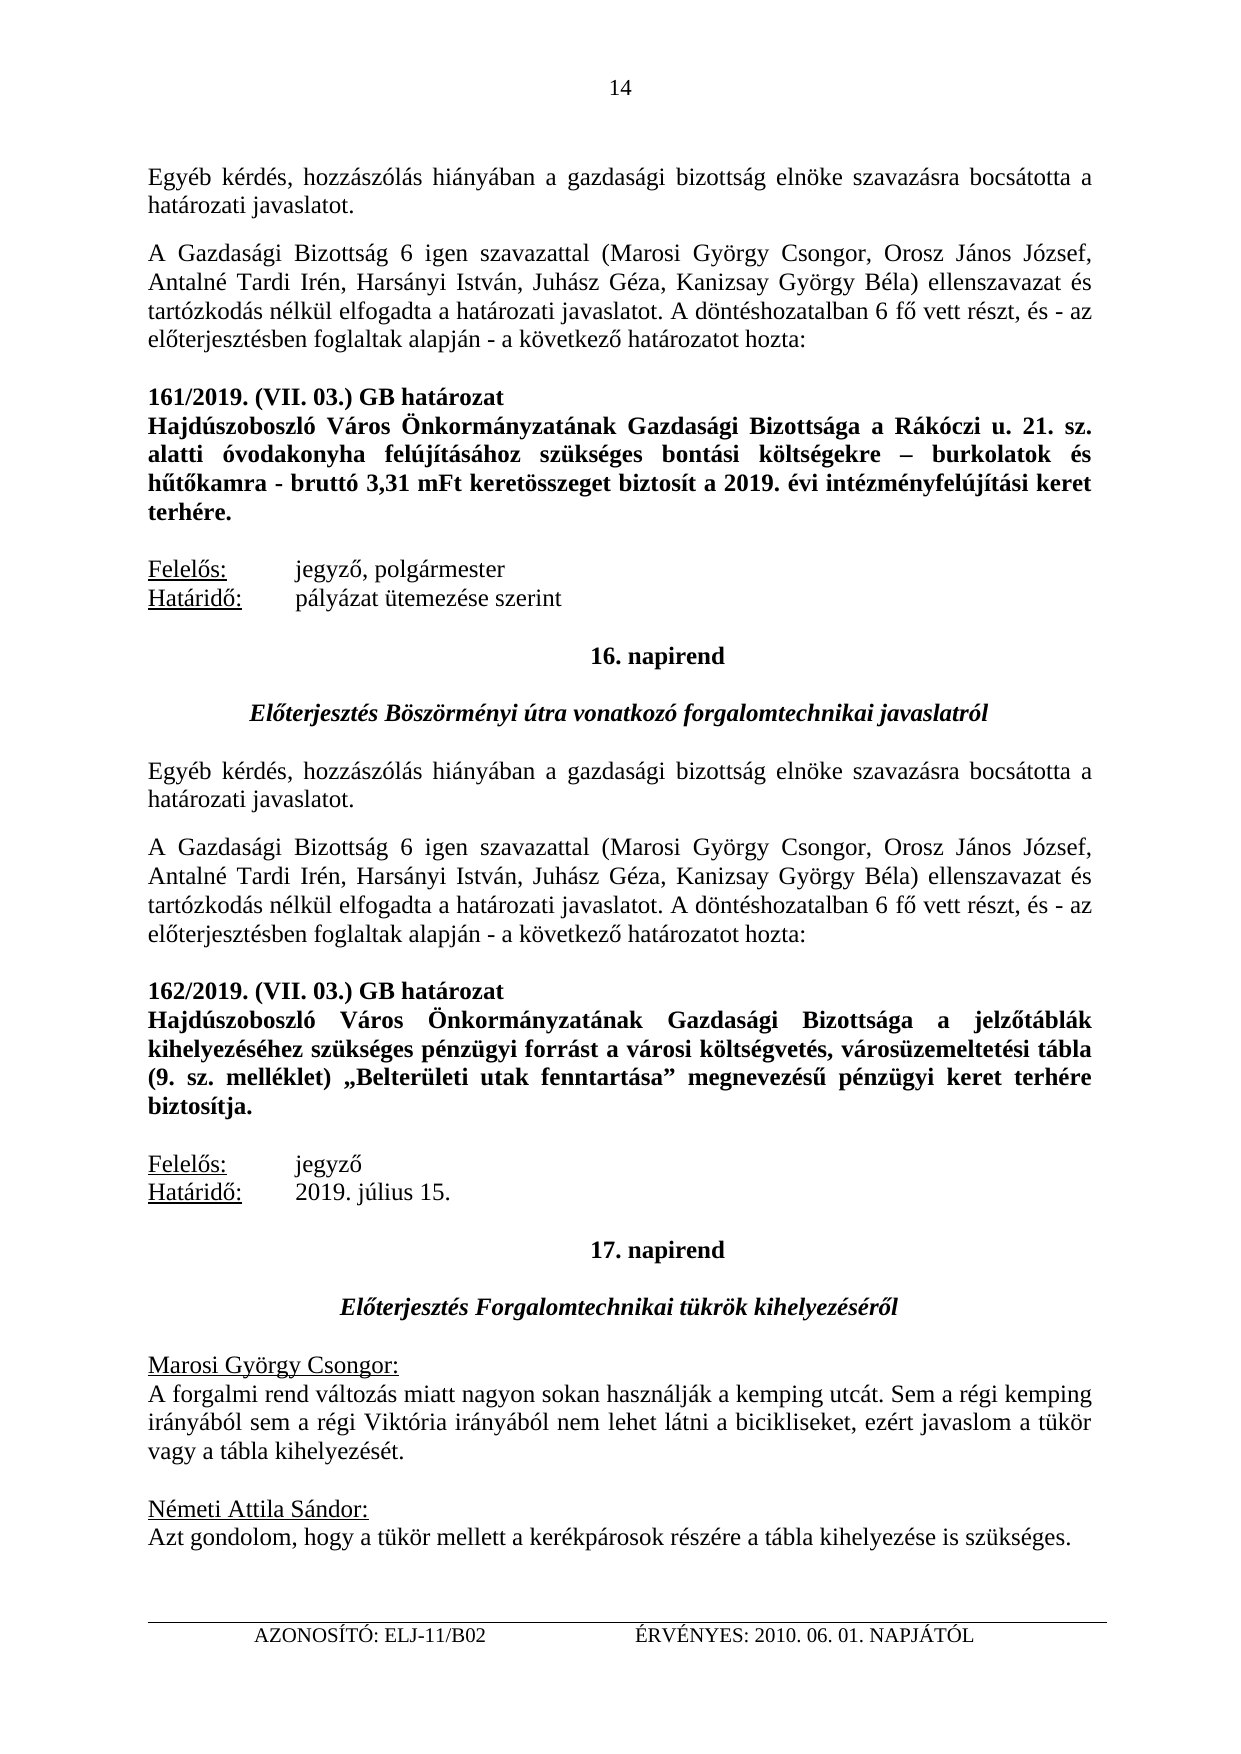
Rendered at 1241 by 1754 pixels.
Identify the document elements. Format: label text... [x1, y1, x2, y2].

text Németi Attila Sándor: [148, 1494, 1093, 1522]
text Előterjesztés Forgalomtechnikai tükrök kihelyezéséről [148, 1292, 1093, 1321]
text 161/2019. (VII. 03.) GB határozat [148, 382, 1093, 411]
text Egyéb kérdés, hozzászólás hiányában a gazdasági bizottság elnöke szavazásra bocsátotta a határozati javaslatot. [148, 756, 1093, 813]
text Egyéb kérdés, hozzászólás hiányában a gazdasági bizottság elnöke szavazásra bocsátotta a határozati javaslatot. [148, 162, 1093, 219]
list napirend [223, 641, 1093, 669]
text Felelős: jegyző, polgármester [148, 554, 1093, 583]
text A Gazdasági Bizottság 6 igen szavazattal (Marosi György Csongor, Orosz János József, Antalné Tardi Irén, Harsányi István, Juhász Géza, Kanizsay György Béla) ellenszavazat és tartózkodás nélkül elfogadta a határozati javaslatot. A döntéshozatalban 6 fő vett részt, és - az előterjesztésben foglaltak alapján - a következő határozatot hozta: [148, 832, 1093, 947]
text A forgalmi rend változás miatt nagyon sokan használják a kemping utcát. Sem a régi kemping irányából sem a régi Viktória irányából nem lehet látni a bicikliseket, ezért javaslom a tükör vagy a tábla kihelyezését. [148, 1379, 1093, 1465]
text A Gazdasági Bizottság 6 igen szavazattal (Marosi György Csongor, Orosz János József, Antalné Tardi Irén, Harsányi István, Juhász Géza, Kanizsay György Béla) ellenszavazat és tartózkodás nélkül elfogadta a határozati javaslatot. A döntéshozatalban 6 fő vett részt, és - az előterjesztésben foglaltak alapján - a következő határozatot hozta: [148, 238, 1093, 353]
text Határidő: 2019. július 15. [148, 1177, 1093, 1206]
list napirend [223, 1235, 1093, 1264]
text Marosi György Csongor: [148, 1350, 1093, 1379]
text Azt gondolom, hogy a tükör mellett a kerékpárosok részére a tábla kihelyezése is szükséges. [148, 1522, 1093, 1551]
text Hajdúszoboszló Város Önkormányzatának Gazdasági Bizottsága a jelzőtáblák kihelyezéséhez szükséges pénzügyi forrást a városi költségvetés, városüzemeltetési tábla (9. sz. melléklet) „Belterületi utak fenntartása” megnevezésű pénzügyi keret terhére biztosítja. [148, 1005, 1093, 1120]
text Felelős: jegyző [148, 1149, 1093, 1177]
text Hajdúszoboszló Város Önkormányzatának Gazdasági Bizottsága a Rákóczi u. 21. sz. alatti óvodakonyha felújításához szükséges bontási költségekre – burkolatok és hűtőkamra - bruttó 3,31 mFt keretösszeget biztosít a 2019. évi intézményfelújítási keret terhére. [148, 411, 1093, 526]
text Előterjesztés Böszörményi útra vonatkozó forgalomtechnikai javaslatról [148, 698, 1093, 727]
text Határidő: pályázat ütemezése szerint [148, 583, 1093, 612]
text 162/2019. (VII. 03.) GB határozat [148, 976, 1093, 1005]
